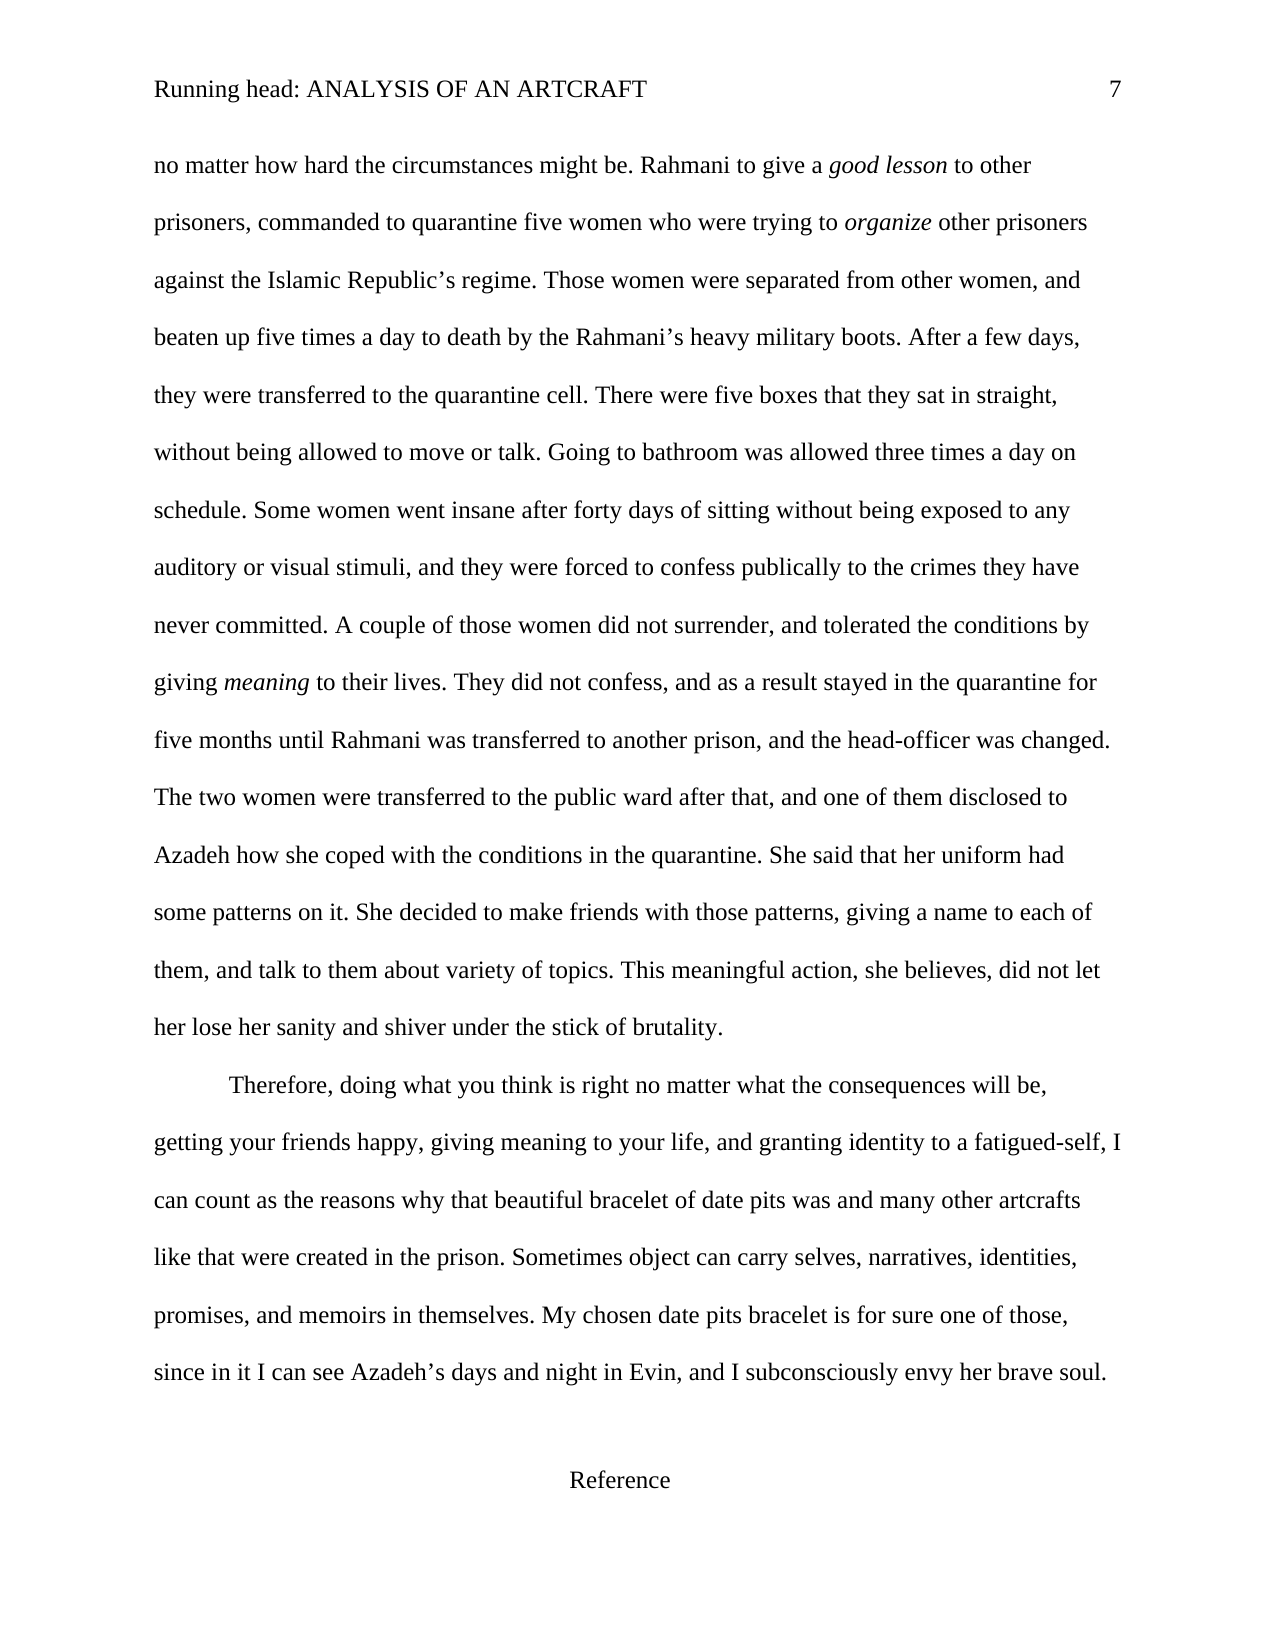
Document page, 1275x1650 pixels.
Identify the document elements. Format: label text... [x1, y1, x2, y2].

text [153, 150, 1121, 1041]
text Therefore, doing what you think is right no matter what the consequences will be, getting your friends happy, giving meaning to your life, and granting identity to a fatigued-self, I can count as the reasons why that beautiful bracelet of date pits was and many other artcrafts like that were created in the prison. Sometimes object can carry selves, narratives, identities, promises, and memoirs in themselves. My chosen date pits bracelet is for sure one of those, since in it I can see Azadeh’s days and night in Evin, and I subconsciously envy her brave soul. [153, 1070, 1121, 1386]
